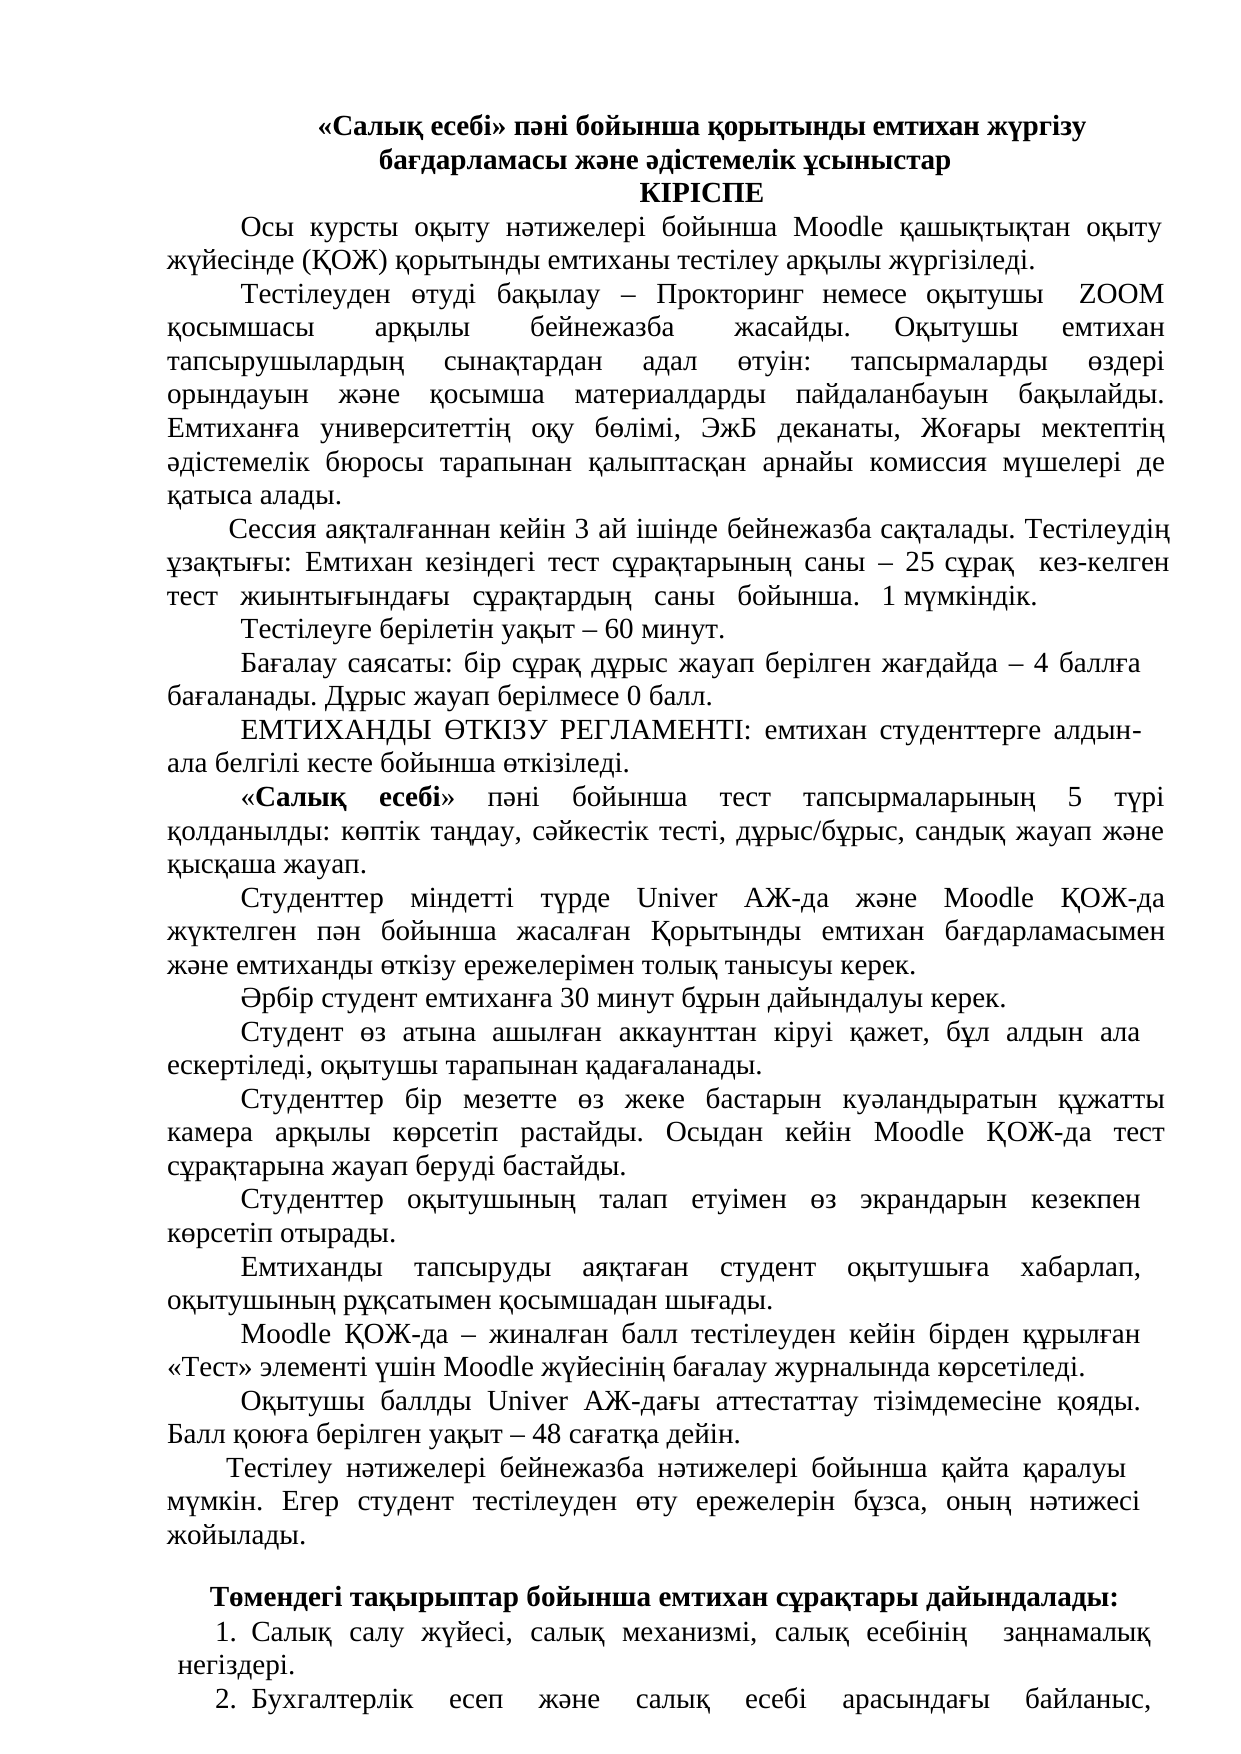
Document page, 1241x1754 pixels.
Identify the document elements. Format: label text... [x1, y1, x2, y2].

text Бағалау саясаты: бір сұрақ дұрыс жауап берілген жағдайда – 4 баллға бағаланады. Дұрыс жауап берілмесе 0 балл. [167, 645, 1170, 712]
text Емтиханды тапсыруды аяқтаған студент оқытушыға хабарлап, оқытушының рұқсатымен қосымшадан шығады. [167, 1249, 1169, 1316]
text Студенттер оқытушының талап етуімен өз экрандарын кезекпен көрсетіп отырады. [167, 1182, 1169, 1249]
text Тестілеуге берілетін уақыт – 60 минут. [240, 611, 1165, 645]
text Студенттер бір мезетте өз жеке бастарын куәландыратын құжатты камера арқылы көрсетіп растайды. Осыдан кейін Moodle ҚОЖ-да тест сұрақтарына жауап беруді бастайды. [167, 1081, 1165, 1182]
text Moodle ҚОЖ-да – жиналған балл тестілеуден кейін бірден құрылған «Тест» элементі үшін Moodle жүйесінің бағалау журналында көрсетіледі. [167, 1316, 1169, 1383]
text ЕМТИХАНДЫ ӨТКІЗУ РЕГЛАМЕНТІ: емтихан студенттерге алдын-ала белгілі кесте бойынша өткізіледі. [167, 712, 1170, 779]
text КІРІСПЕ [167, 175, 1163, 209]
text Сессия аяқталғаннан кейін 3 ай ішінде бейнежазба сақталады. Тестілеудің ұзақтығы: Емтихан кезіндегі тест сұрақтарының саны – 25 сұрақ кез-келген тест жиынтығындағы сұрақтардың саны бойынша. 1 мүмкіндік. [167, 511, 1170, 611]
text Тестілеу нәтижелері бейнежазба нәтижелері бойынша қайта қаралуы мүмкін. Егер студент тестілеуден өту ережелерін бұзса, оның нәтижесі жойылады. [167, 1450, 1163, 1551]
text Осы курсты оқыту нәтижелері бойынша Moodle қашықтықтан оқыту жүйесінде (ҚОЖ) қорытынды емтиханы тестілеу арқылы жүргізіледі. [167, 209, 1163, 276]
text Студент өз атына ашылған аккаунттан кіруі қажет, бұл алдын ала ескертіледі, оқытушы тарапынан қадағаланады. [167, 1014, 1169, 1081]
text Тестілеуден өтуді бақылау – Прокторинг немесе оқытушы ZOOM қосымшасы арқылы бейнежазба жасайды. Оқытушы емтихан тапсырушылардың сынақтардан адал өтуін: тапсырмаларды өздері орындауын және қосымша материалдарды пайдаланбауын бақылайды. Емтиханға университеттің оқу бөлімі, ЭжБ деканаты, Жоғары мектептің әдістемелік бюросы тарапынан қалыптасқан арнайы комиссия мүшелері де қатыса алады. [167, 276, 1165, 511]
text «Салық есебі» пәні бойынша тест тапсырмаларының 5 түрі қолданылды: көптік таңдау, сәйкестік тесті, дұрыс/бұрыс, сандық жауап және қысқаша жауап. [167, 779, 1164, 880]
text «Салық есебі» пәні бойынша қорытынды емтихан жүргізу бағдарламасы және әдістемелік ұсыныстар [167, 108, 1163, 175]
list Салық салу жүйесі, салық механизмі, салық есебінің заңнамалық негіздері. [177, 1614, 1152, 1681]
text Төмендегі тақырыптар бойынша емтихан сұрақтары дайындалады: [209, 1580, 1163, 1614]
text Әрбір студент емтиханға 30 минут бұрын дайындалуы керек. [240, 980, 1165, 1014]
text Студенттер міндетті түрде Univer АЖ-да және Moodle ҚОЖ-да жүктелген пән бойынша жасалған Қорытынды емтихан бағдарламасымен және емтиханды өткізу ережелерімен толық танысуы керек. [167, 880, 1165, 980]
text Оқытушы баллды Univer АЖ-дағы аттестаттау тізімдемесіне қояды. Балл қоюға берілген уақыт – 48 сағатқа дейін. [167, 1383, 1170, 1450]
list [177, 1681, 1152, 1714]
